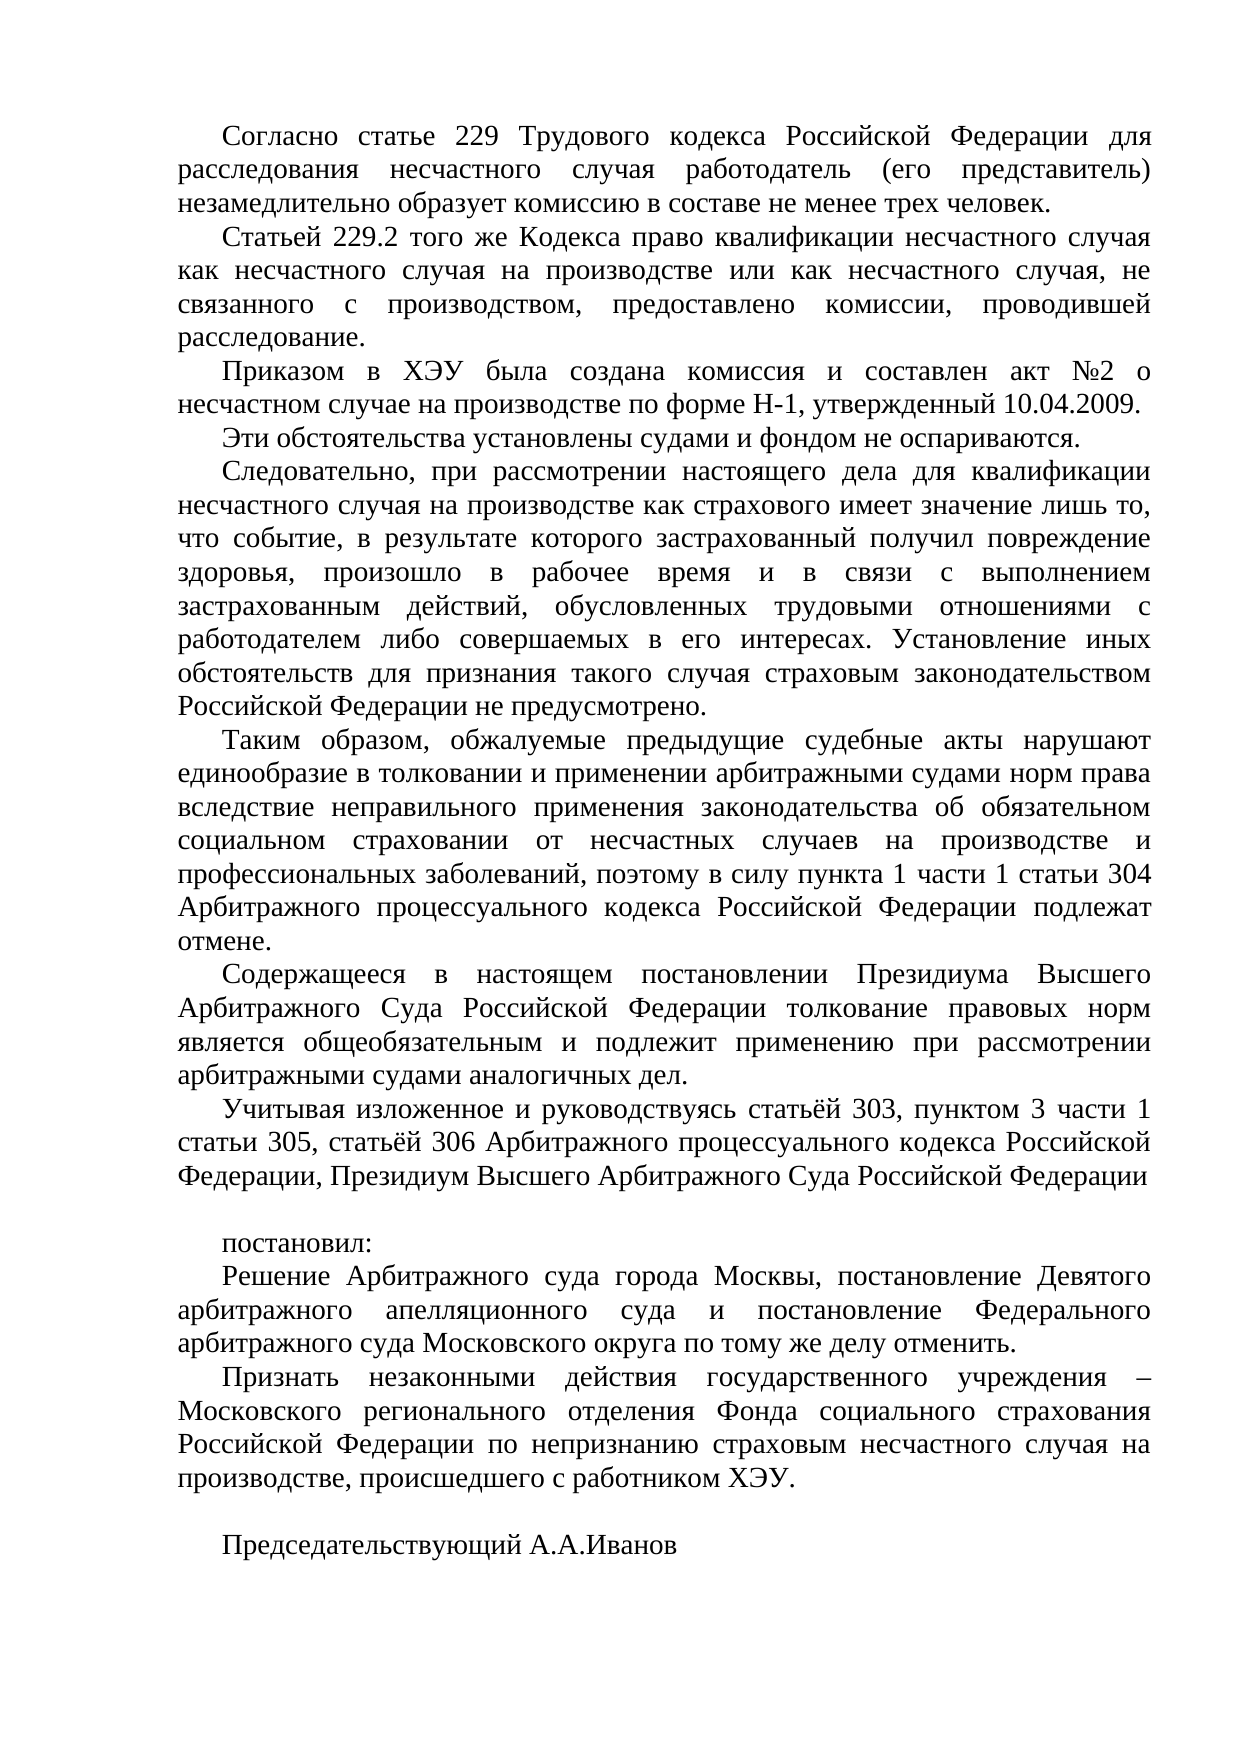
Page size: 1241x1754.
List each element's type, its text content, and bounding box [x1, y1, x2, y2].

text Эти обстоятельства установлены судами и фондом не оспариваются. [177, 420, 1152, 453]
text постановил: [177, 1225, 1152, 1258]
text Приказом в ХЭУ была создана комиссия и составлен акт №2 о несчастном случае на производстве по форме Н-1, утвержденный 10.04.2009. [177, 353, 1152, 420]
text Следовательно, при рассмотрении настоящего дела для квалификации несчастного случая на производстве как страхового имеет значение лишь то, что событие, в результате которого застрахованный получил повреждение здоровья, произошло в рабочее время и в связи с выполнением застрахованным действий, обусловленных трудовыми отношениями с работодателем либо совершаемых в его интересах. Установление иных обстоятельств для признания такого случая страховым законодательством Российской Федерации не предусмотрено. [177, 453, 1152, 722]
text Таким образом, обжалуемые предыдущие судебные акты нарушают единообразие в толковании и применении арбитражными судами норм права вследствие неправильного применения законодательства об обязательном социальном страховании от несчастных случаев на производстве и профессиональных заболеваний, поэтому в силу пункта 1 части 1 статьи 304 Арбитражного процессуального кодекса Российской Федерации подлежат отмене. [177, 722, 1152, 957]
text Учитывая изложенное и руководствуясь статьёй 303, пунктом 3 части 1 статьи 305, статьёй 306 Арбитражного процессуального кодекса Российской Федерации, Президиум Высшего Арбитражного Суда Российской Федерации [177, 1091, 1152, 1191]
text Согласно статье 229 Трудового кодекса Российской Федерации для расследования несчастного случая работодатель (его представитель) незамедлительно образует комиссию в составе не менее трех человек. [177, 118, 1152, 219]
text Решение Арбитражного суда города Москвы, постановление Девятого арбитражного апелляционного суда и постановление Федерального арбитражного суда Московского округа по тому же делу отменить. [177, 1258, 1152, 1359]
text Председательствующий А.А.Иванов [177, 1527, 1152, 1560]
text Статьей 229.2 того же Кодекса право квалификации несчастного случая как несчастного случая на производстве или как несчастного случая, не связанного с производством, предоставлено комиссии, проводившей расследование. [177, 219, 1152, 353]
text Содержащееся в настоящем постановлении Президиума Высшего Арбитражного Суда Российской Федерации толкование правовых норм является общеобязательным и подлежит применению при рассмотрении арбитражными судами аналогичных дел. [177, 957, 1152, 1091]
text Признать незаконными действия государственного учреждения – Московского регионального отделения Фонда социального страхования Российской Федерации по непризнанию страховым несчастного случая на производстве, происшедшего с работником ХЭУ. [177, 1359, 1152, 1493]
